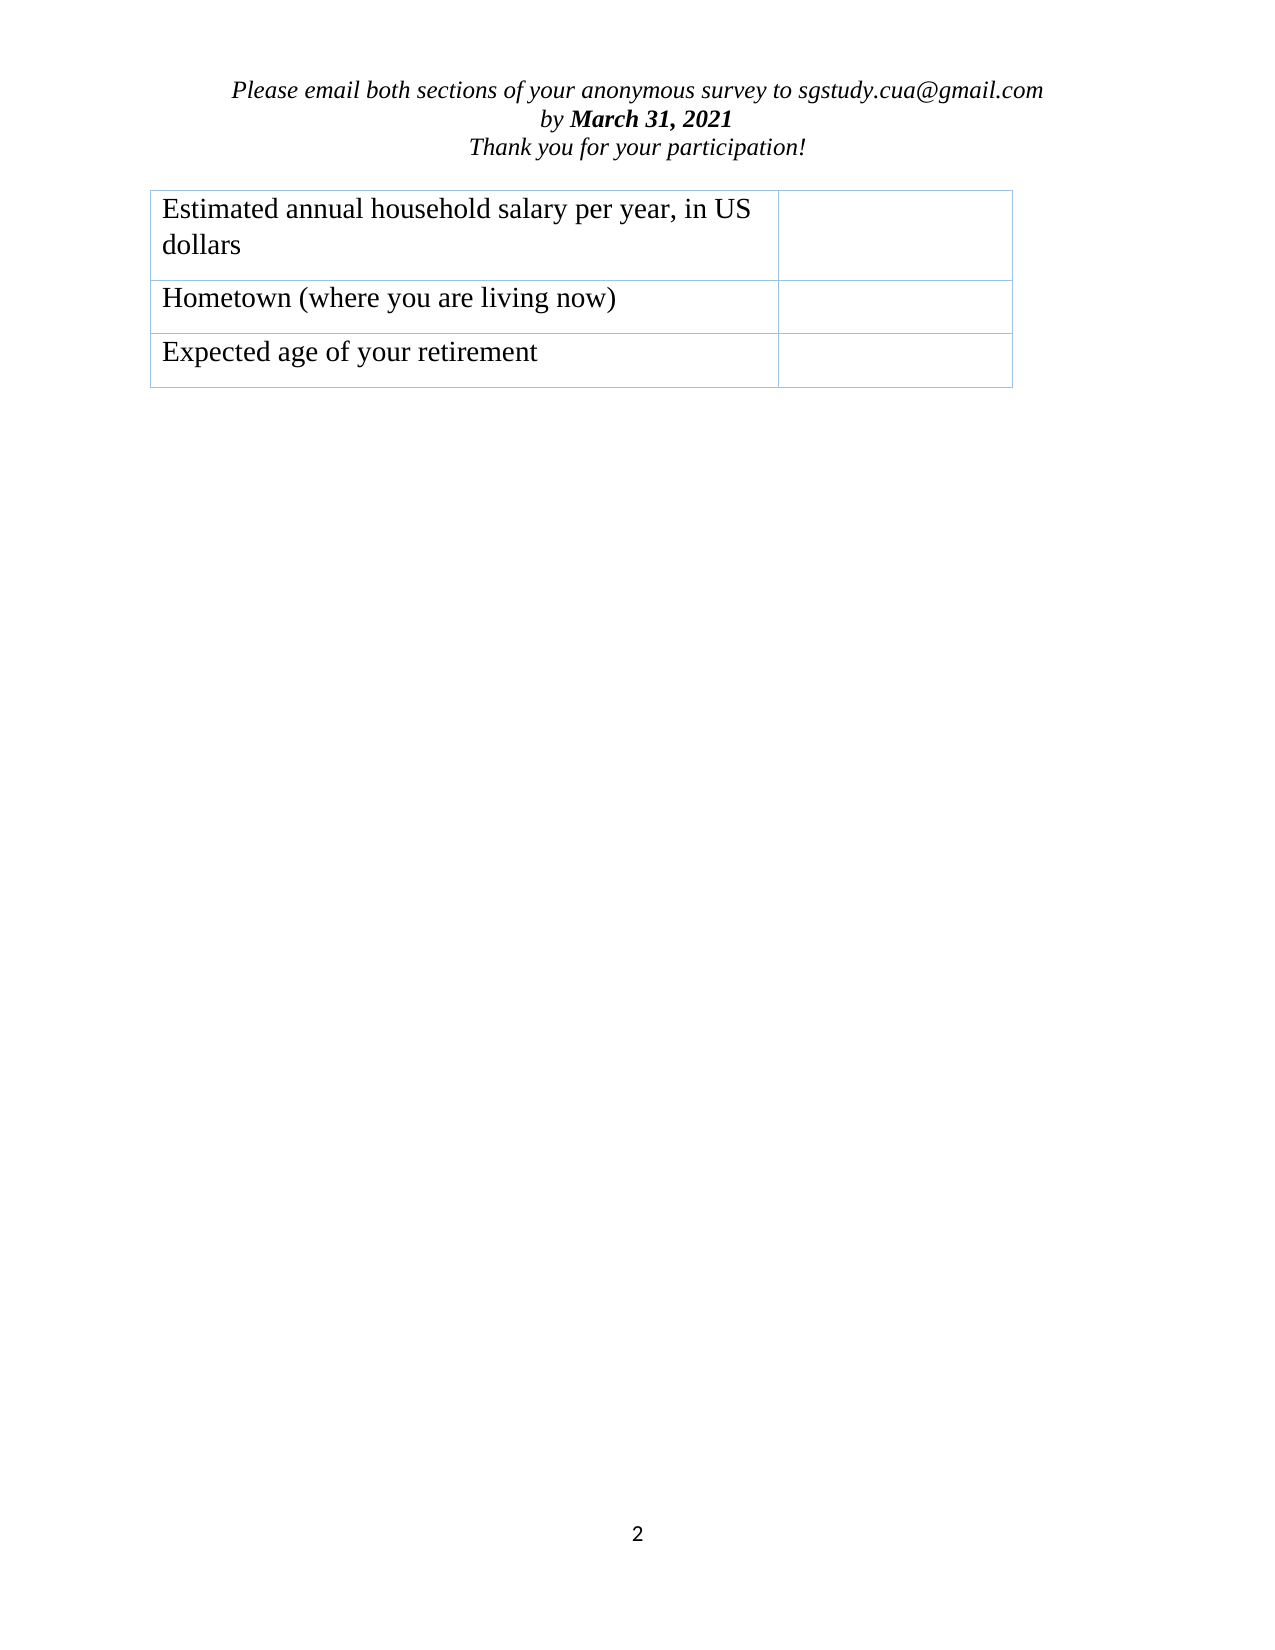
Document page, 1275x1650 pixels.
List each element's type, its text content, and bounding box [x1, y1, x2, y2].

table_cell [779, 281, 1012, 333]
table_cell [779, 334, 1012, 387]
table_cell Hometown (where you are living now) [151, 281, 778, 333]
table_cell Estimated annual household salary per year, in US dollars [151, 191, 778, 279]
table_cell [779, 191, 1012, 279]
table_cell Expected age of your retirement [151, 334, 778, 387]
